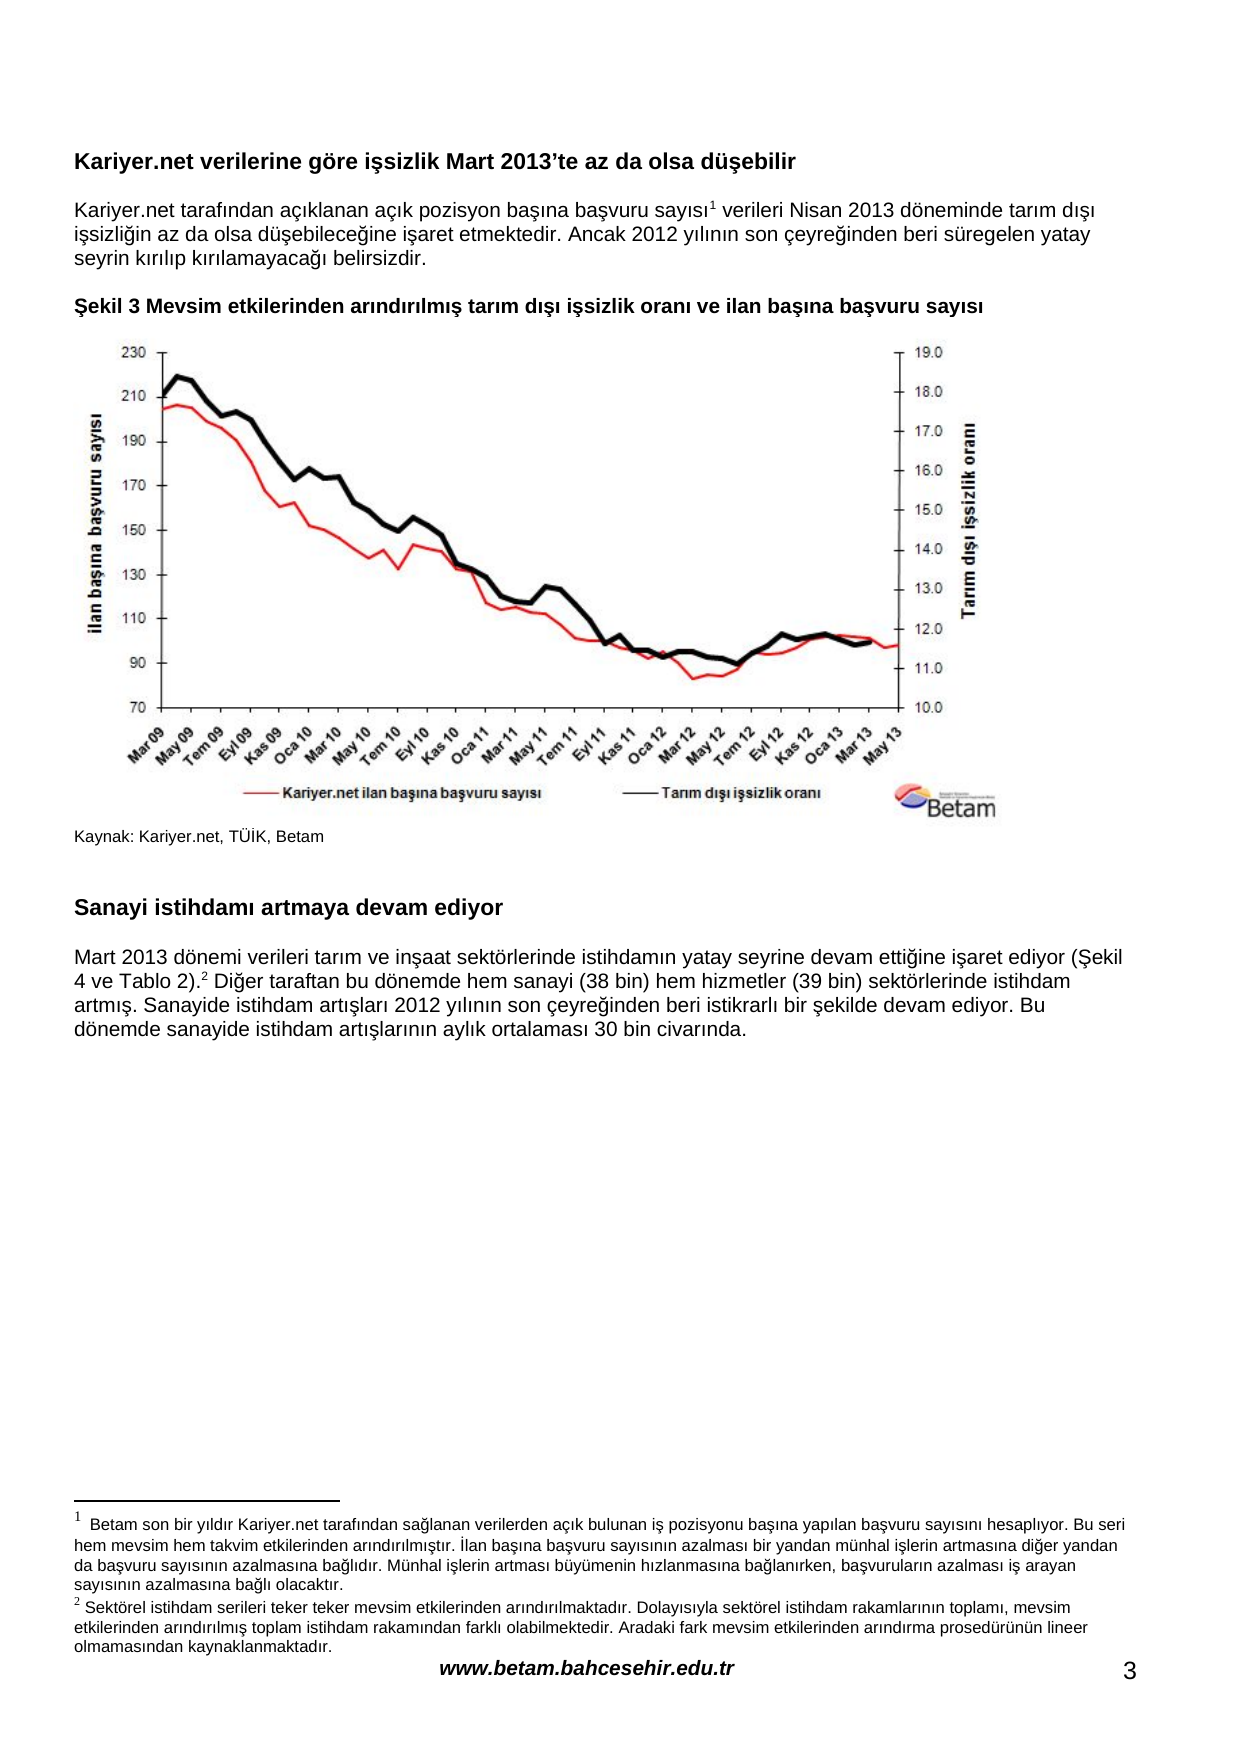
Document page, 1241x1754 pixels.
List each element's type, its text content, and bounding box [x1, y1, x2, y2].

text Mart 2013 dönemi verileri tarım ve inşaat sektörlerinde istihdamın yatay seyrine devam ettiğine işaret ediyor (Şekil 4 ve Tablo 2). Diğer taraftan bu dönemde hem sanayi (38 bin) hem hizmetler (39 bin) sektörlerinde istihdam artmış. Sanayide istihdam artışları 2012 yılının son çeyreğinden beri istikrarlı bir şekilde devam ediyor. Bu dönemde sanayide istihdam artışlarının aylık ortalaması 30 bin civarında. [74, 945, 1137, 1041]
text Kariyer.net tarafından açıklanan açık pozisyon başına başvuru sayısı verileri Nisan 2013 döneminde tarım dışı işsizliğin az da olsa düşebileceğine işaret etmektedir. Ancak 2012 yılının son çeyreğinden beri süregelen yatay seyrin kırılıp kırılamayacağı belirsizdir. [74, 198, 1137, 270]
text Şekil 3 Mevsim etkilerinden arındırılmış tarım dışı işsizlik oranı ve ilan başına başvuru sayısı [74, 294, 1137, 318]
text Kariyer.net verilerine göre işsizlik Mart 2013’te az da olsa düşebilir [74, 148, 1137, 174]
picture [73, 317, 1006, 828]
text Sanayi istihdamı artmaya devam ediyor [74, 894, 1137, 921]
text Kaynak: Kariyer.net, TÜİK, Betam [74, 827, 1137, 846]
